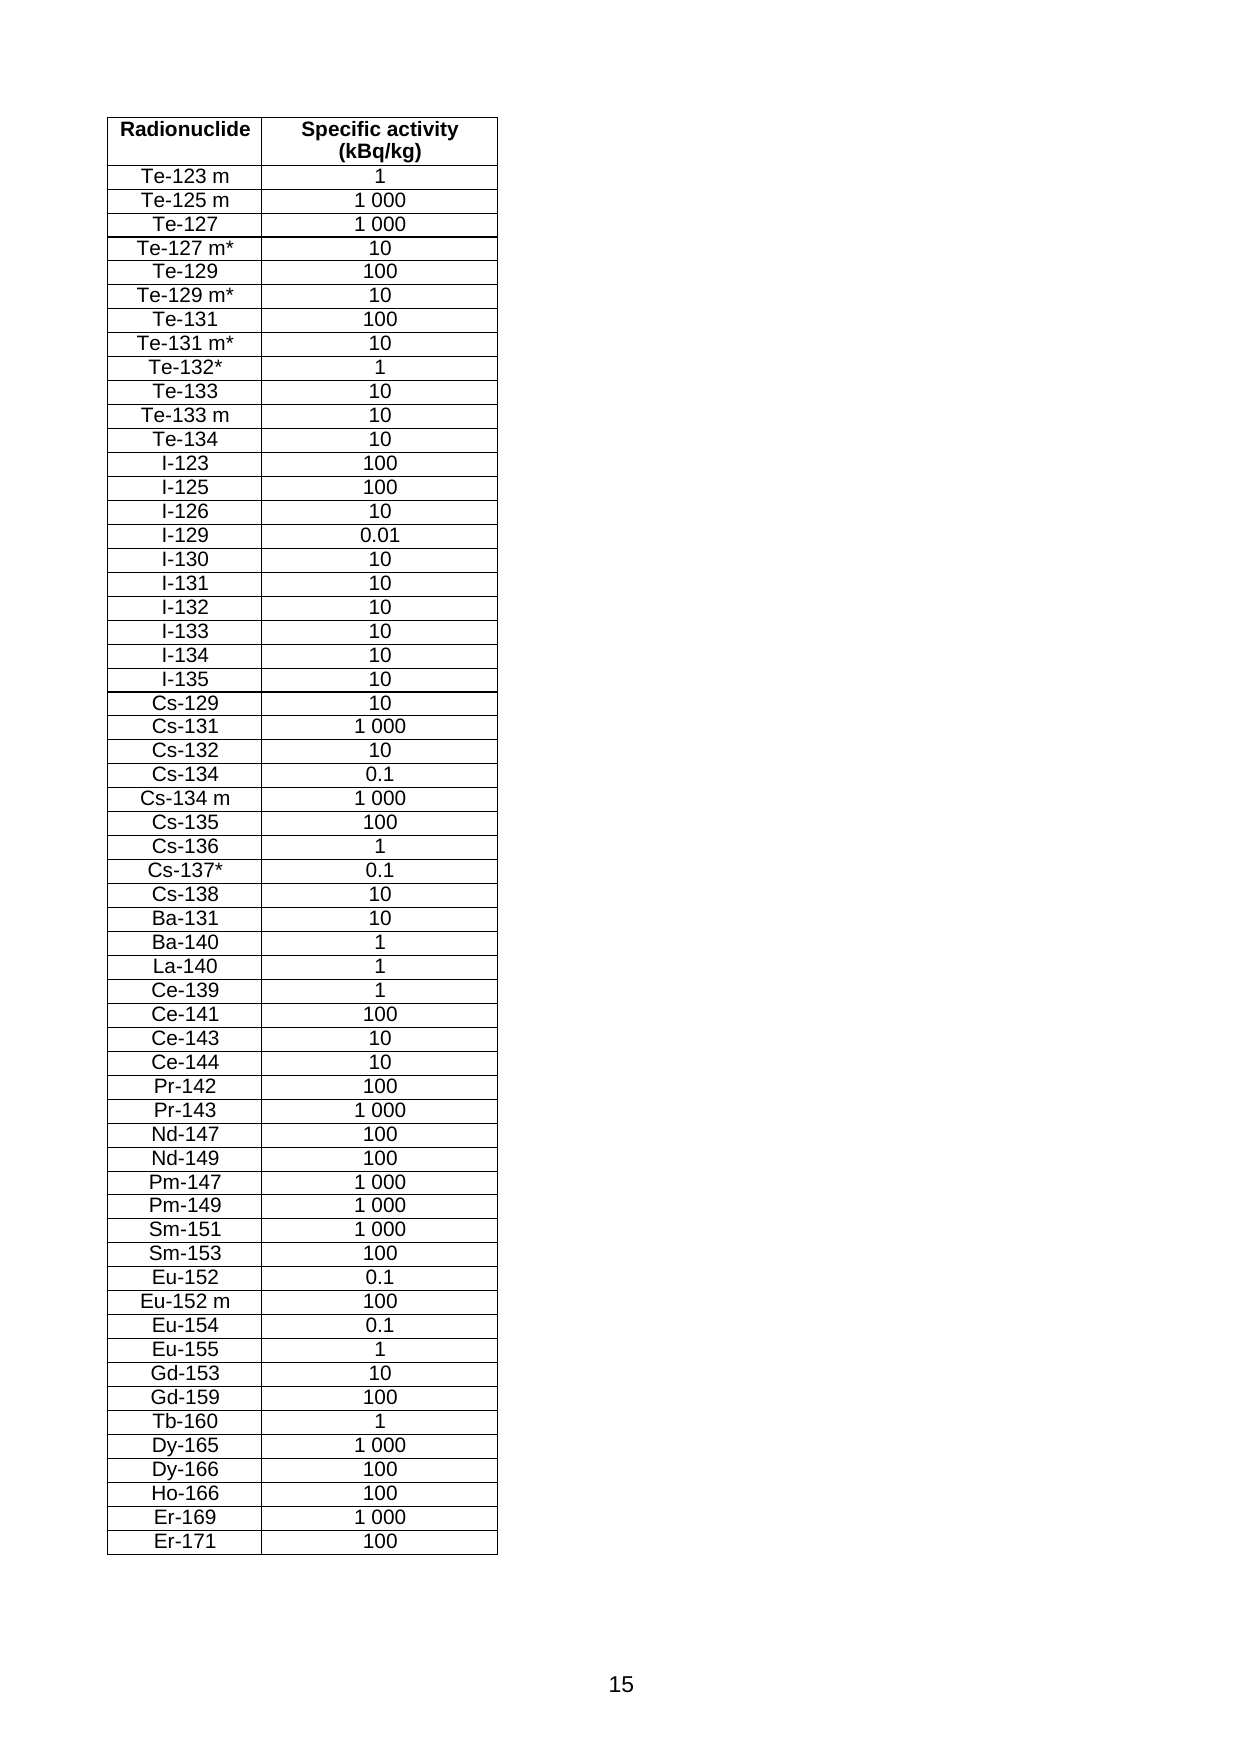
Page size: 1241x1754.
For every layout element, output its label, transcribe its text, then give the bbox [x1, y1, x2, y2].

table_cell Eu-152 m [108, 1291, 261, 1314]
table_header Specific activity (kBq/kg) [262, 118, 497, 164]
table_cell 10 [262, 381, 497, 404]
table_cell 100 [262, 1004, 497, 1027]
table_cell Gd-159 [108, 1387, 261, 1410]
table_cell 100 [262, 1291, 497, 1314]
table_cell Nd-147 [108, 1124, 261, 1147]
table_cell 0.01 [262, 525, 497, 548]
table_cell I-129 [108, 525, 261, 548]
table_cell 100 [262, 309, 497, 332]
table_cell 100 [262, 1531, 497, 1554]
table_cell Cs-138 [108, 884, 261, 907]
table_cell Dy-165 [108, 1435, 261, 1458]
table_cell 0.1 [262, 1267, 497, 1290]
table_cell 1 [262, 980, 497, 1003]
table_cell Ce-139 [108, 980, 261, 1003]
table_cell 10 [262, 1052, 497, 1075]
table_cell 10 [262, 645, 497, 667]
table_cell 10 [262, 333, 497, 356]
table_cell Cs-134 m [108, 788, 261, 811]
table_cell 10 [262, 405, 497, 428]
table_cell 100 [262, 477, 497, 500]
table_cell 10 [262, 501, 497, 524]
table_cell 0.1 [262, 764, 497, 787]
table_cell I-135 [108, 669, 261, 691]
table_cell Te-127 m* [108, 238, 261, 260]
table_cell I-126 [108, 501, 261, 524]
table_cell 100 [262, 453, 497, 476]
table_cell 1 000 [262, 190, 497, 212]
table_cell I-125 [108, 477, 261, 500]
table_cell Er-169 [108, 1507, 261, 1530]
table_cell 10 [262, 1028, 497, 1051]
table_cell Sm-151 [108, 1219, 261, 1242]
table_cell 1 000 [262, 716, 497, 739]
table_cell Cs-132 [108, 740, 261, 763]
table_cell 100 [262, 1148, 497, 1171]
table_cell Te-131 [108, 309, 261, 332]
table_cell 1 000 [262, 788, 497, 811]
table_cell 1 000 [262, 1435, 497, 1458]
table_cell Te-123 m [108, 166, 261, 188]
table_cell I-130 [108, 549, 261, 572]
table_cell 0.1 [262, 860, 497, 883]
table_cell Eu-152 [108, 1267, 261, 1290]
table_cell 10 [262, 669, 497, 691]
table_cell Cs-131 [108, 716, 261, 739]
table_cell 10 [262, 740, 497, 763]
table_cell Ba-140 [108, 932, 261, 955]
table_cell 1 [262, 1411, 497, 1434]
table_cell 1 000 [262, 1195, 497, 1218]
table_cell 10 [262, 549, 497, 572]
table_cell Nd-149 [108, 1148, 261, 1171]
table_cell Ce-144 [108, 1052, 261, 1075]
table_cell 1 000 [262, 214, 497, 236]
table_cell 1 [262, 836, 497, 859]
table_cell Te-132* [108, 357, 261, 380]
table_cell Dy-166 [108, 1459, 261, 1482]
table_cell Pm-149 [108, 1195, 261, 1218]
table_cell 1 [262, 956, 497, 979]
table_cell Cs-129 [108, 693, 261, 715]
table_cell 100 [262, 261, 497, 284]
table_cell 10 [262, 1363, 497, 1386]
table_cell 1 000 [262, 1100, 497, 1123]
table_cell Ba-131 [108, 908, 261, 931]
table_cell 10 [262, 693, 497, 715]
table_cell 1 000 [262, 1507, 497, 1530]
table_cell Te-125 m [108, 190, 261, 212]
table_cell 100 [262, 1243, 497, 1266]
table_cell Te-134 [108, 429, 261, 452]
table_cell 100 [262, 1459, 497, 1482]
table_cell I-132 [108, 597, 261, 619]
table_cell I-131 [108, 573, 261, 596]
table_cell Te-133 m [108, 405, 261, 428]
table_cell Ho-166 [108, 1483, 261, 1506]
table_cell La-140 [108, 956, 261, 979]
table_header Radionuclide [108, 118, 261, 164]
table_cell 0.1 [262, 1315, 497, 1338]
table_cell Eu-154 [108, 1315, 261, 1338]
table_cell 100 [262, 1387, 497, 1410]
table_cell 100 [262, 1076, 497, 1099]
table_cell Ce-141 [108, 1004, 261, 1027]
table_cell 1 [262, 1339, 497, 1362]
table_cell Te-131 m* [108, 333, 261, 356]
table_cell 10 [262, 597, 497, 619]
table_cell 1 [262, 357, 497, 380]
table_cell 100 [262, 1124, 497, 1147]
table_cell Er-171 [108, 1531, 261, 1554]
table_cell 10 [262, 285, 497, 308]
table_cell Pr-142 [108, 1076, 261, 1099]
table_cell Pr-143 [108, 1100, 261, 1123]
table_cell Cs-137* [108, 860, 261, 883]
table_cell I-134 [108, 645, 261, 667]
table_cell Tb-160 [108, 1411, 261, 1434]
table_cell Te-133 [108, 381, 261, 404]
table_cell 100 [262, 1483, 497, 1506]
table_cell I-133 [108, 621, 261, 643]
table_cell 1 [262, 166, 497, 188]
table_cell Te-127 [108, 214, 261, 236]
table_cell 100 [262, 812, 497, 835]
table_cell 10 [262, 238, 497, 260]
table_cell Cs-134 [108, 764, 261, 787]
table_cell Sm-153 [108, 1243, 261, 1266]
table_cell Cs-135 [108, 812, 261, 835]
table_cell 10 [262, 621, 497, 643]
table_cell 1 000 [262, 1172, 497, 1194]
table_cell 1 000 [262, 1219, 497, 1242]
table_cell Te-129 [108, 261, 261, 284]
table_cell Eu-155 [108, 1339, 261, 1362]
table_cell 10 [262, 429, 497, 452]
table_cell Gd-153 [108, 1363, 261, 1386]
table_cell 10 [262, 573, 497, 596]
table_cell Pm-147 [108, 1172, 261, 1194]
table_cell 10 [262, 908, 497, 931]
table_cell Cs-136 [108, 836, 261, 859]
table_cell 1 [262, 932, 497, 955]
table_cell Ce-143 [108, 1028, 261, 1051]
table_cell Te-129 m* [108, 285, 261, 308]
table_cell I-123 [108, 453, 261, 476]
table_cell 10 [262, 884, 497, 907]
